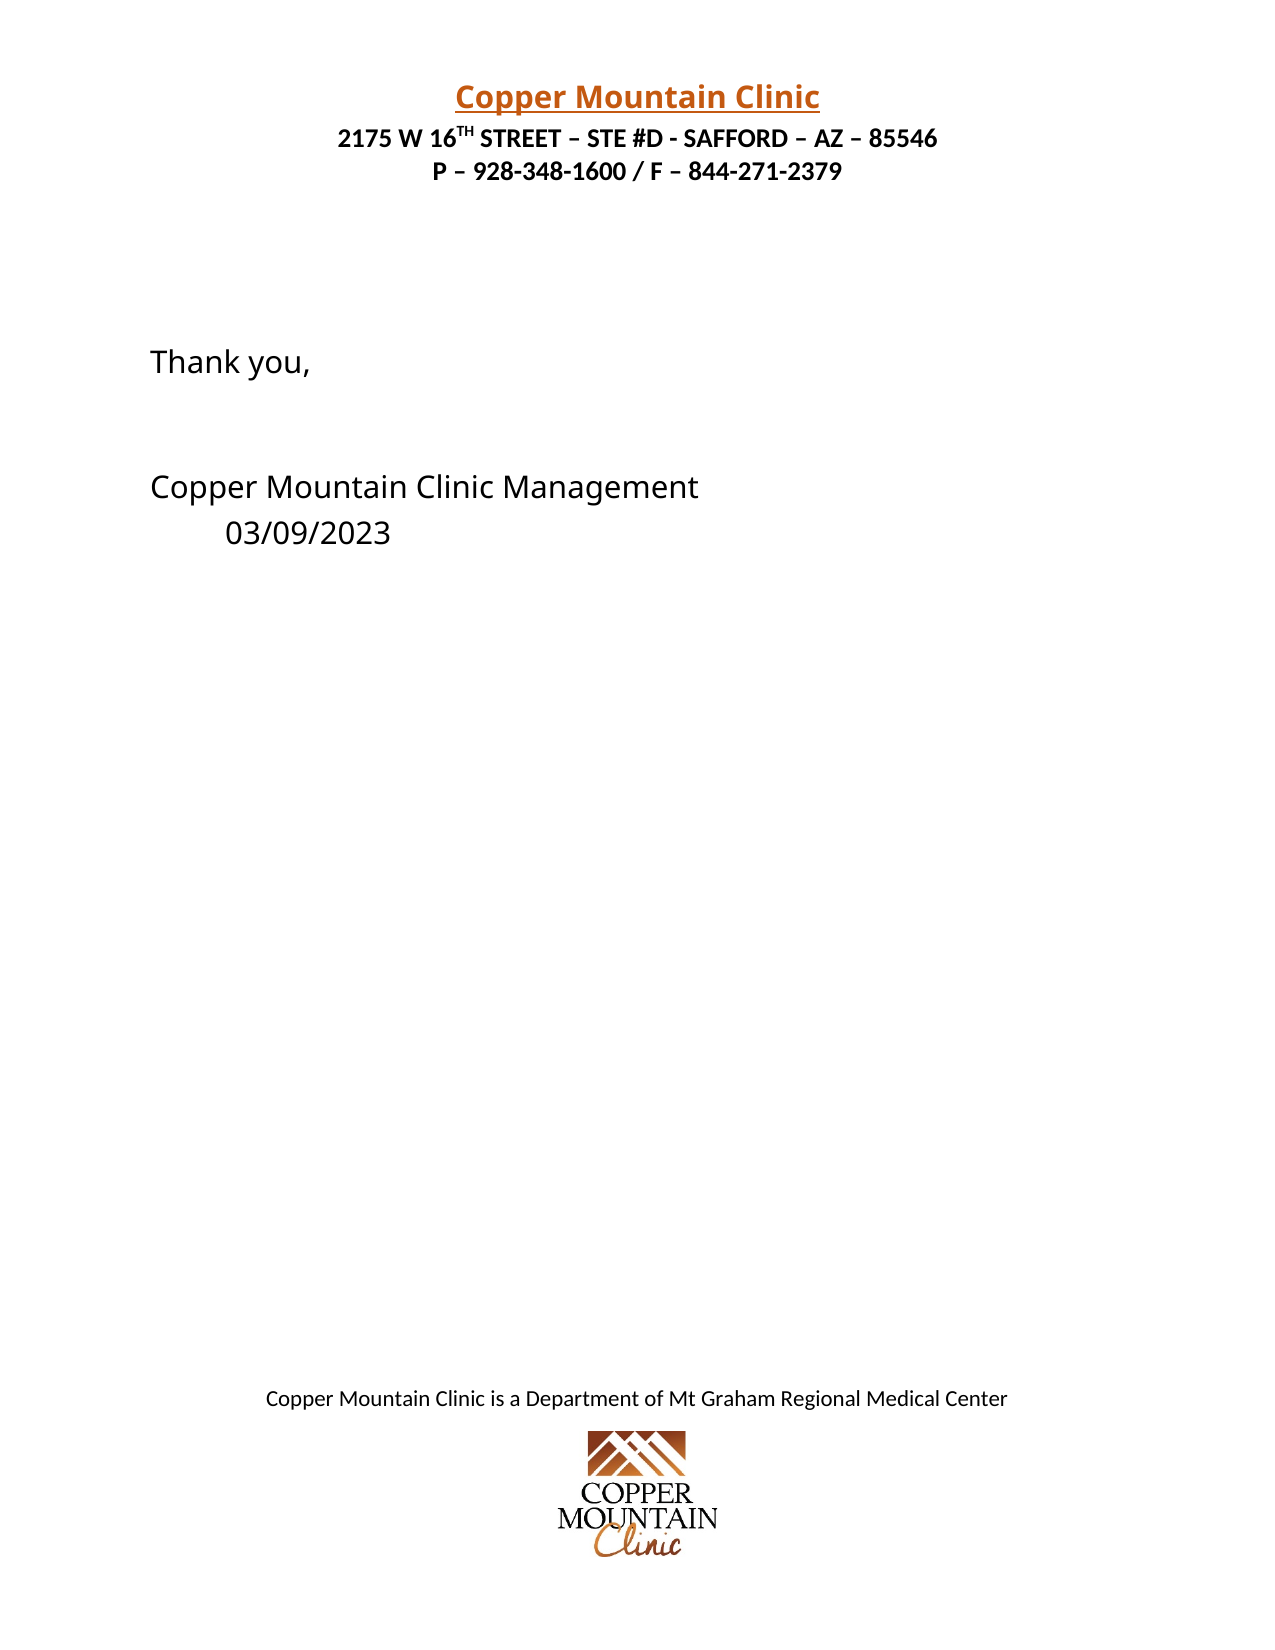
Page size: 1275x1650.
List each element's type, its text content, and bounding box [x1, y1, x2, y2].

text Thank you, [150, 340, 1125, 383]
text Copper Mountain Clinic Management 03/09/2023 [150, 465, 1125, 554]
picture [557, 1431, 718, 1557]
